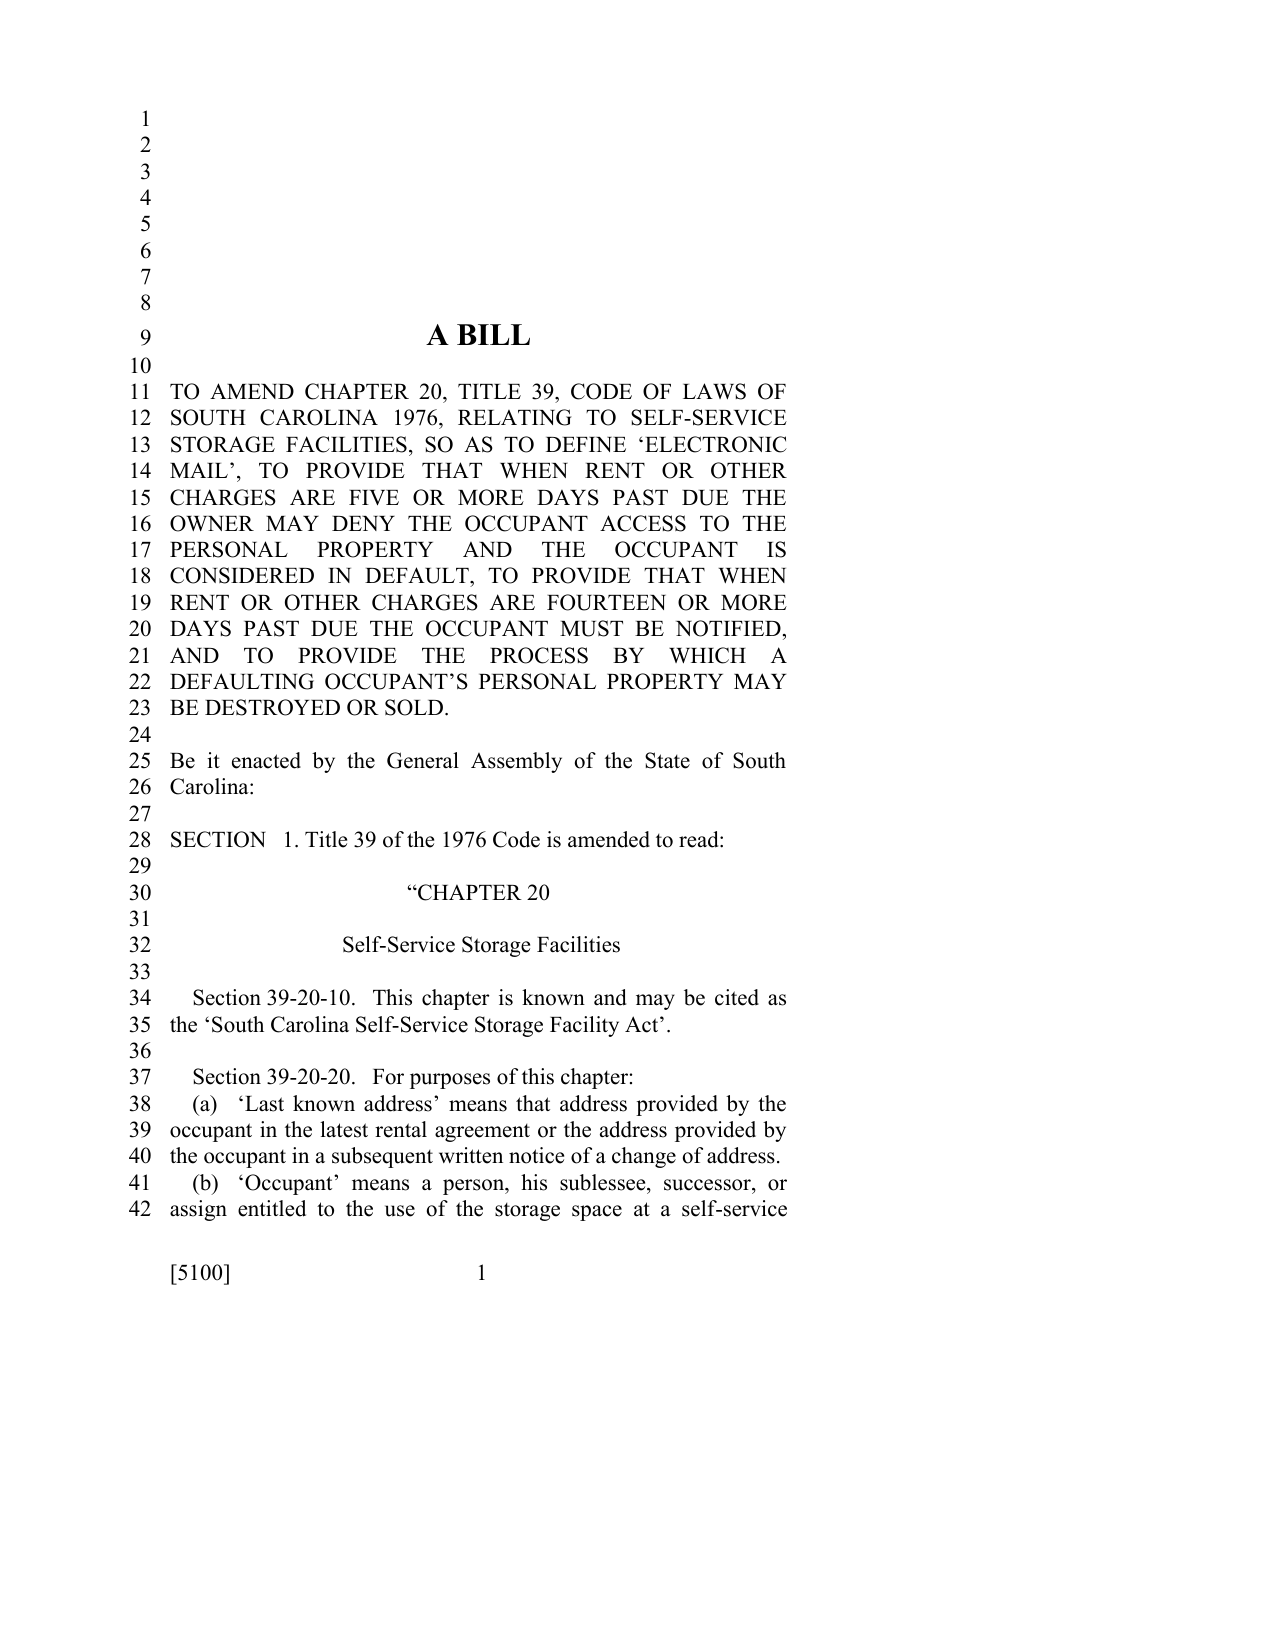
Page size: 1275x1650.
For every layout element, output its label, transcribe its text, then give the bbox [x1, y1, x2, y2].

text (a) ‘Last known address’ means that address provided by the occupant in the latest rental agreement or the address provided by the occupant in a subsequent written notice of a change of address. [169, 1090, 787, 1169]
text Section 39-20-10. This chapter is known and may be cited as the ‘South Carolina Self-Service Storage Facility Act’. [169, 984, 787, 1037]
text Section 39-20-20. For purposes of this chapter: [169, 1063, 787, 1090]
text Self-Service Storage Facilities [169, 932, 787, 958]
text “CHAPTER 20 [169, 879, 787, 905]
text TO AMEND CHAPTER 20, TITLE 39, CODE OF LAWS OF SOUTH CAROLINA 1976, RELATING TO SELF-SERVICE STORAGE FACILITIES, SO AS TO DEFINE ‘ELECTRONIC MAIL’, TO PROVIDE THAT WHEN RENT OR OTHER CHARGES ARE FIVE OR MORE DAYS PAST DUE THE OWNER MAY DENY THE OCCUPANT ACCESS TO THE PERSONAL PROPERTY AND THE OCCUPANT IS CONSIDERED IN DEFAULT, TO PROVIDE THAT WHEN RENT OR OTHER CHARGES ARE FOURTEEN OR MORE DAYS PAST DUE THE OCCUPANT MUST BE NOTIFIED, AND TO PROVIDE THE PROCESS BY WHICH A DEFAULTING OCCUPANT’S PERSONAL PROPERTY MAY BE DESTROYED OR SOLD. [169, 378, 787, 721]
text SECTION 1. Title 39 of the 1976 Code is amended to read: [169, 826, 787, 852]
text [169, 1169, 787, 1221]
text Be it enacted by the General Assembly of the State of South Carolina: [169, 747, 787, 800]
text A BILL [169, 316, 787, 352]
